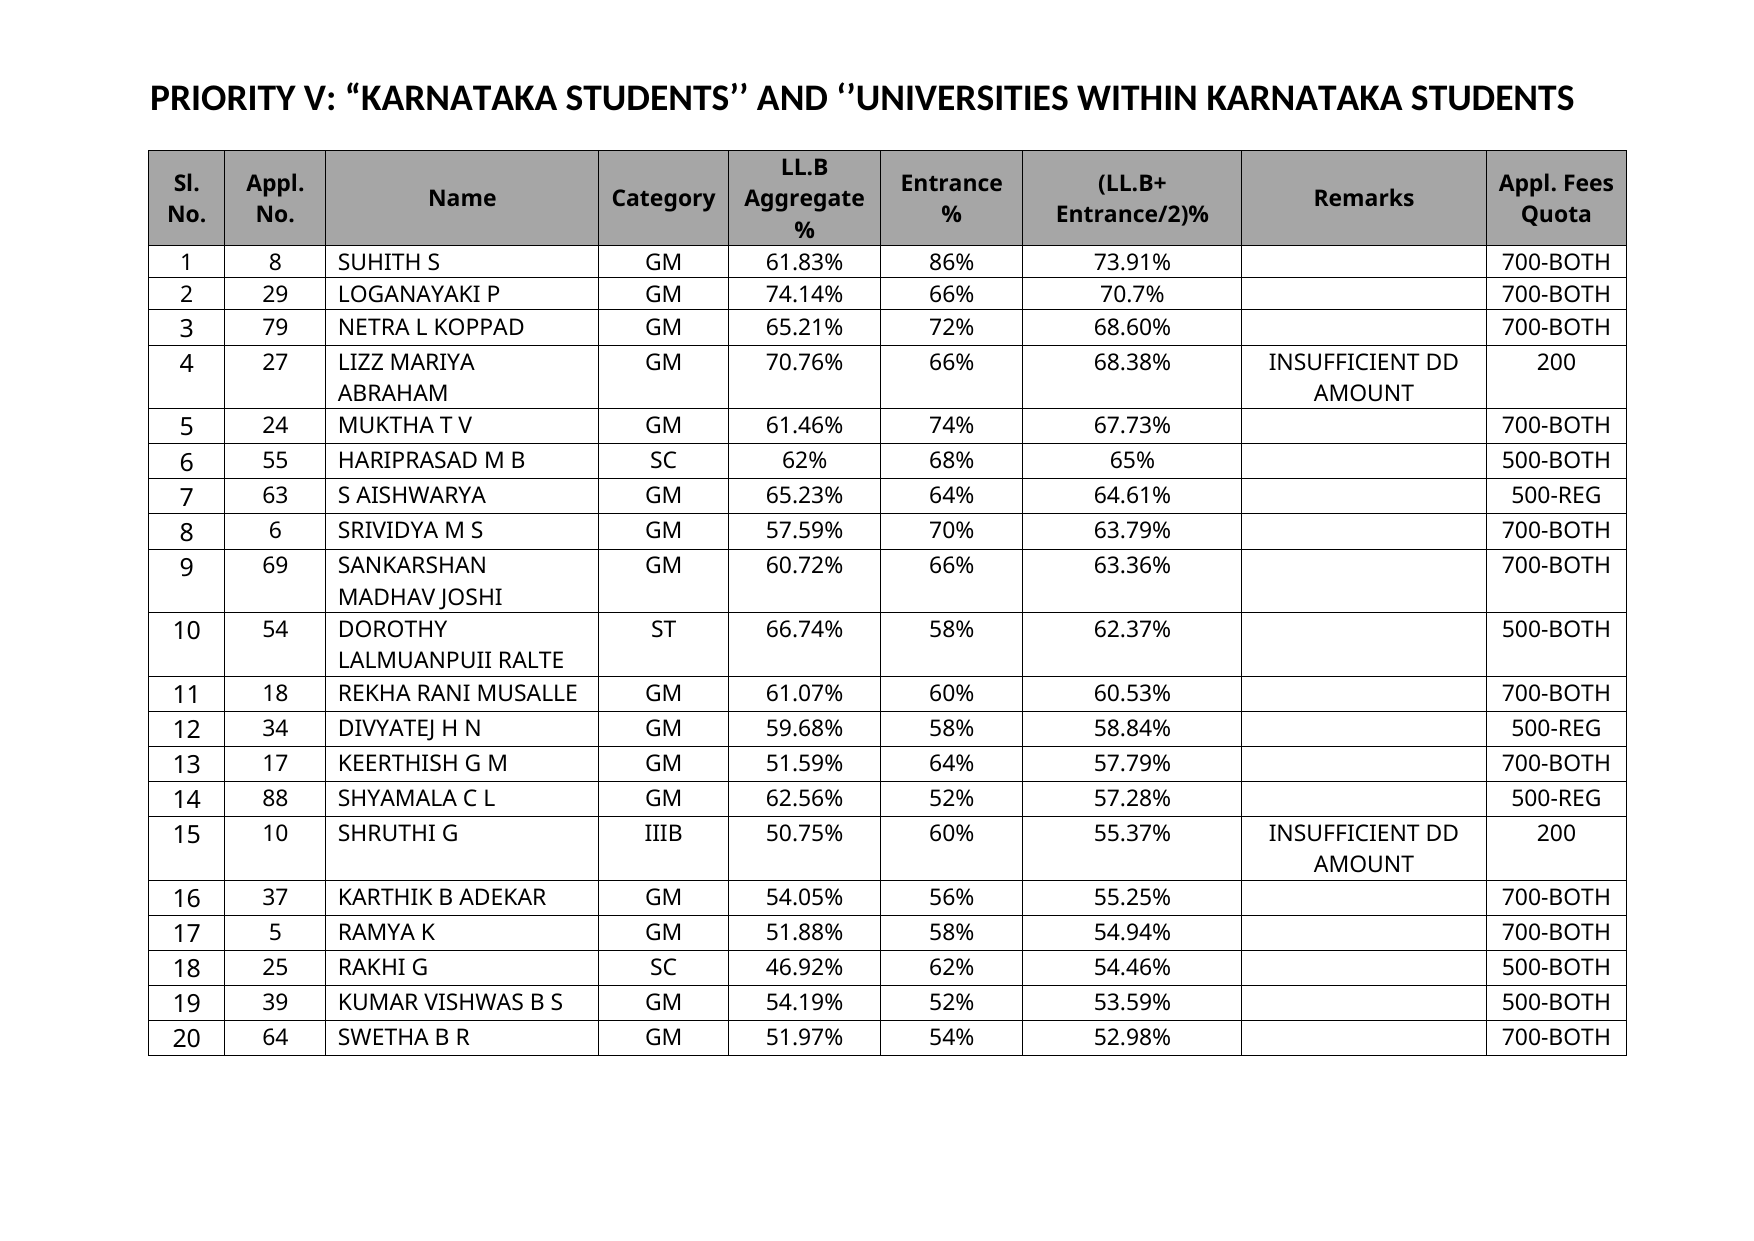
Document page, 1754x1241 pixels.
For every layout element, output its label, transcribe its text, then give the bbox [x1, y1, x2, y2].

table_cell GM [599, 278, 728, 309]
table_header Appl. Fees Quota [1487, 151, 1626, 245]
table_cell 6 [225, 514, 325, 548]
table_cell 9 [149, 550, 224, 612]
table_cell 4 [149, 346, 224, 408]
table_cell DIVYATEJ H N [326, 712, 598, 746]
table_cell 68.38% [1023, 346, 1241, 408]
table_cell 52.98% [1023, 1021, 1241, 1055]
table_cell 700-BOTH [1487, 409, 1626, 443]
table_cell 24 [225, 409, 325, 443]
table_cell 62.37% [1023, 613, 1241, 676]
table_cell 8 [225, 246, 325, 277]
table_cell GM [599, 916, 728, 950]
table_cell 34 [225, 712, 325, 746]
table_cell 19 [149, 986, 224, 1020]
table_cell [1242, 479, 1486, 513]
table_cell 10 [149, 613, 224, 676]
table_header (LL.B+ Entrance/2)% [1023, 151, 1241, 245]
table_cell LOGANAYAKI P [326, 278, 598, 309]
table_cell ST [599, 613, 728, 676]
table_cell 86% [881, 246, 1022, 277]
table_cell 61.07% [729, 677, 880, 711]
table_cell 700-BOTH [1487, 1021, 1626, 1055]
table_cell [1242, 444, 1486, 478]
table_cell 66% [881, 346, 1022, 408]
table_cell 51.97% [729, 1021, 880, 1055]
table_cell 60% [881, 817, 1022, 879]
table_cell 500-REG [1487, 479, 1626, 513]
table_cell [1242, 613, 1486, 676]
table_cell 700-BOTH [1487, 246, 1626, 277]
table_cell [1242, 747, 1486, 781]
table_cell 700-BOTH [1487, 677, 1626, 711]
table_cell 64% [881, 479, 1022, 513]
table_cell SHYAMALA C L [326, 782, 598, 816]
table_cell 59.68% [729, 712, 880, 746]
table_cell 79 [225, 310, 325, 344]
table_cell 500-REG [1487, 712, 1626, 746]
table_cell 54.46% [1023, 951, 1241, 985]
table_cell 55 [225, 444, 325, 478]
table_cell 52% [881, 782, 1022, 816]
table_cell 51.59% [729, 747, 880, 781]
table_cell 57.59% [729, 514, 880, 548]
table_cell IIIB [599, 817, 728, 879]
table_cell 37 [225, 881, 325, 914]
table_cell 500-BOTH [1487, 951, 1626, 985]
table_cell 51.88% [729, 916, 880, 950]
table_header Category [599, 151, 728, 245]
table_cell GM [599, 986, 728, 1020]
table_cell 700-BOTH [1487, 310, 1626, 344]
table_cell 7 [149, 479, 224, 513]
table_cell 700-BOTH [1487, 881, 1626, 914]
table_cell 66% [881, 278, 1022, 309]
table_cell [1242, 409, 1486, 443]
table_cell 11 [149, 677, 224, 711]
table_cell 25 [225, 951, 325, 985]
table_cell NETRA L KOPPAD [326, 310, 598, 344]
table_cell [1242, 712, 1486, 746]
table_cell 10 [225, 817, 325, 879]
table_cell 500-BOTH [1487, 613, 1626, 676]
table_cell [1242, 782, 1486, 816]
table_cell 58% [881, 613, 1022, 676]
table_cell 70% [881, 514, 1022, 548]
table_cell HARIPRASAD M B [326, 444, 598, 478]
table_cell 200 [1487, 346, 1626, 408]
table_cell 65% [1023, 444, 1241, 478]
table_cell GM [599, 246, 728, 277]
table_cell 53.59% [1023, 986, 1241, 1020]
table_cell 63.79% [1023, 514, 1241, 548]
table_cell 500-REG [1487, 782, 1626, 816]
table_cell 700-BOTH [1487, 916, 1626, 950]
table_cell [1242, 677, 1486, 711]
table_cell [1242, 550, 1486, 612]
table_cell 66% [881, 550, 1022, 612]
table_cell [1242, 278, 1486, 309]
table_header Appl. No. [225, 151, 325, 245]
table_cell SWETHA B R [326, 1021, 598, 1055]
table_cell 2 [149, 278, 224, 309]
table_cell KUMAR VISHWAS B S [326, 986, 598, 1020]
table_cell 5 [149, 409, 224, 443]
table_cell 29 [225, 278, 325, 309]
table_cell MUKTHA T V [326, 409, 598, 443]
table_cell 67.73% [1023, 409, 1241, 443]
table_cell GM [599, 747, 728, 781]
table_cell 69 [225, 550, 325, 612]
table_cell GM [599, 712, 728, 746]
table_cell 1 [149, 246, 224, 277]
table_cell 54 [225, 613, 325, 676]
table_header Name [326, 151, 598, 245]
table_cell RAKHI G [326, 951, 598, 985]
table_cell 500-BOTH [1487, 444, 1626, 478]
table_cell 66.74% [729, 613, 880, 676]
table_cell 700-BOTH [1487, 747, 1626, 781]
table_cell 88 [225, 782, 325, 816]
table_cell GM [599, 550, 728, 612]
table_cell 73.91% [1023, 246, 1241, 277]
table_cell 61.83% [729, 246, 880, 277]
table_cell 58% [881, 916, 1022, 950]
table_cell GM [599, 346, 728, 408]
table_cell 16 [149, 881, 224, 914]
table_cell [1242, 951, 1486, 985]
table_cell SANKARSHAN MADHAV JOSHI [326, 550, 598, 612]
table_cell SC [599, 444, 728, 478]
table_cell RAMYA K [326, 916, 598, 950]
table_cell 57.28% [1023, 782, 1241, 816]
table_header Entrance % [881, 151, 1022, 245]
table_cell [1242, 310, 1486, 344]
table_cell 63.36% [1023, 550, 1241, 612]
table_cell GM [599, 1021, 728, 1055]
table_cell 68.60% [1023, 310, 1241, 344]
table_cell 68% [881, 444, 1022, 478]
table_cell 55.37% [1023, 817, 1241, 879]
table_cell 54% [881, 1021, 1022, 1055]
table_cell 54.19% [729, 986, 880, 1020]
table_cell 50.75% [729, 817, 880, 879]
table_cell 52% [881, 986, 1022, 1020]
table_cell [1242, 1021, 1486, 1055]
table_cell 70.76% [729, 346, 880, 408]
table_cell 39 [225, 986, 325, 1020]
table_cell [1242, 246, 1486, 277]
table_cell LIZZ MARIYA ABRAHAM [326, 346, 598, 408]
table_cell 700-BOTH [1487, 514, 1626, 548]
table_cell 12 [149, 712, 224, 746]
table_cell 13 [149, 747, 224, 781]
table_cell 55.25% [1023, 881, 1241, 914]
table_cell SC [599, 951, 728, 985]
table_cell 54.05% [729, 881, 880, 914]
table_cell 74% [881, 409, 1022, 443]
table_cell 63 [225, 479, 325, 513]
table_cell 70.7% [1023, 278, 1241, 309]
table_cell [1242, 514, 1486, 548]
table_cell 5 [225, 916, 325, 950]
table_cell 65.23% [729, 479, 880, 513]
table_cell 64 [225, 1021, 325, 1055]
table_cell 3 [149, 310, 224, 344]
table_cell GM [599, 479, 728, 513]
table_cell 72% [881, 310, 1022, 344]
table_cell GM [599, 677, 728, 711]
table_cell GM [599, 310, 728, 344]
table_cell 20 [149, 1021, 224, 1055]
table_cell 74.14% [729, 278, 880, 309]
table_cell 17 [225, 747, 325, 781]
table_cell INSUFFICIENT DD AMOUNT [1242, 346, 1486, 408]
table_cell SUHITH S [326, 246, 598, 277]
table_cell 60% [881, 677, 1022, 711]
table_cell GM [599, 409, 728, 443]
table_header LL.B Aggregate % [729, 151, 880, 245]
table_cell 64.61% [1023, 479, 1241, 513]
table_cell SRIVIDYA M S [326, 514, 598, 548]
table_cell GM [599, 881, 728, 914]
table_cell DOROTHY LALMUANPUII RALTE [326, 613, 598, 676]
table_cell [1242, 916, 1486, 950]
table_header Remarks [1242, 151, 1486, 245]
table_cell 46.92% [729, 951, 880, 985]
table_cell 60.72% [729, 550, 880, 612]
table_cell 57.79% [1023, 747, 1241, 781]
table_cell 62% [881, 951, 1022, 985]
table_cell 15 [149, 817, 224, 879]
table_cell 62% [729, 444, 880, 478]
table_cell 58% [881, 712, 1022, 746]
table_cell 54.94% [1023, 916, 1241, 950]
table_cell 6 [149, 444, 224, 478]
table_cell GM [599, 514, 728, 548]
table_cell 58.84% [1023, 712, 1241, 746]
table_cell 18 [149, 951, 224, 985]
table_cell 14 [149, 782, 224, 816]
table_cell 17 [149, 916, 224, 950]
table_cell 61.46% [729, 409, 880, 443]
table_cell 8 [149, 514, 224, 548]
table_cell REKHA RANI MUSALLE [326, 677, 598, 711]
table_cell SHRUTHI G [326, 817, 598, 879]
table_cell 65.21% [729, 310, 880, 344]
table_cell 27 [225, 346, 325, 408]
table_cell 64% [881, 747, 1022, 781]
table_cell 700-BOTH [1487, 550, 1626, 612]
table_cell S AISHWARYA [326, 479, 598, 513]
table_cell [1242, 986, 1486, 1020]
table_cell KARTHIK B ADEKAR [326, 881, 598, 914]
table_cell 18 [225, 677, 325, 711]
table_cell INSUFFICIENT DD AMOUNT [1242, 817, 1486, 879]
table_cell 700-BOTH [1487, 278, 1626, 309]
table_cell 500-BOTH [1487, 986, 1626, 1020]
table_cell 62.56% [729, 782, 880, 816]
table_cell 60.53% [1023, 677, 1241, 711]
table_cell KEERTHISH G M [326, 747, 598, 781]
table_cell [1242, 881, 1486, 914]
table_cell GM [599, 782, 728, 816]
table_cell 56% [881, 881, 1022, 914]
table_cell 200 [1487, 817, 1626, 879]
table_header Sl. No. [149, 151, 224, 245]
